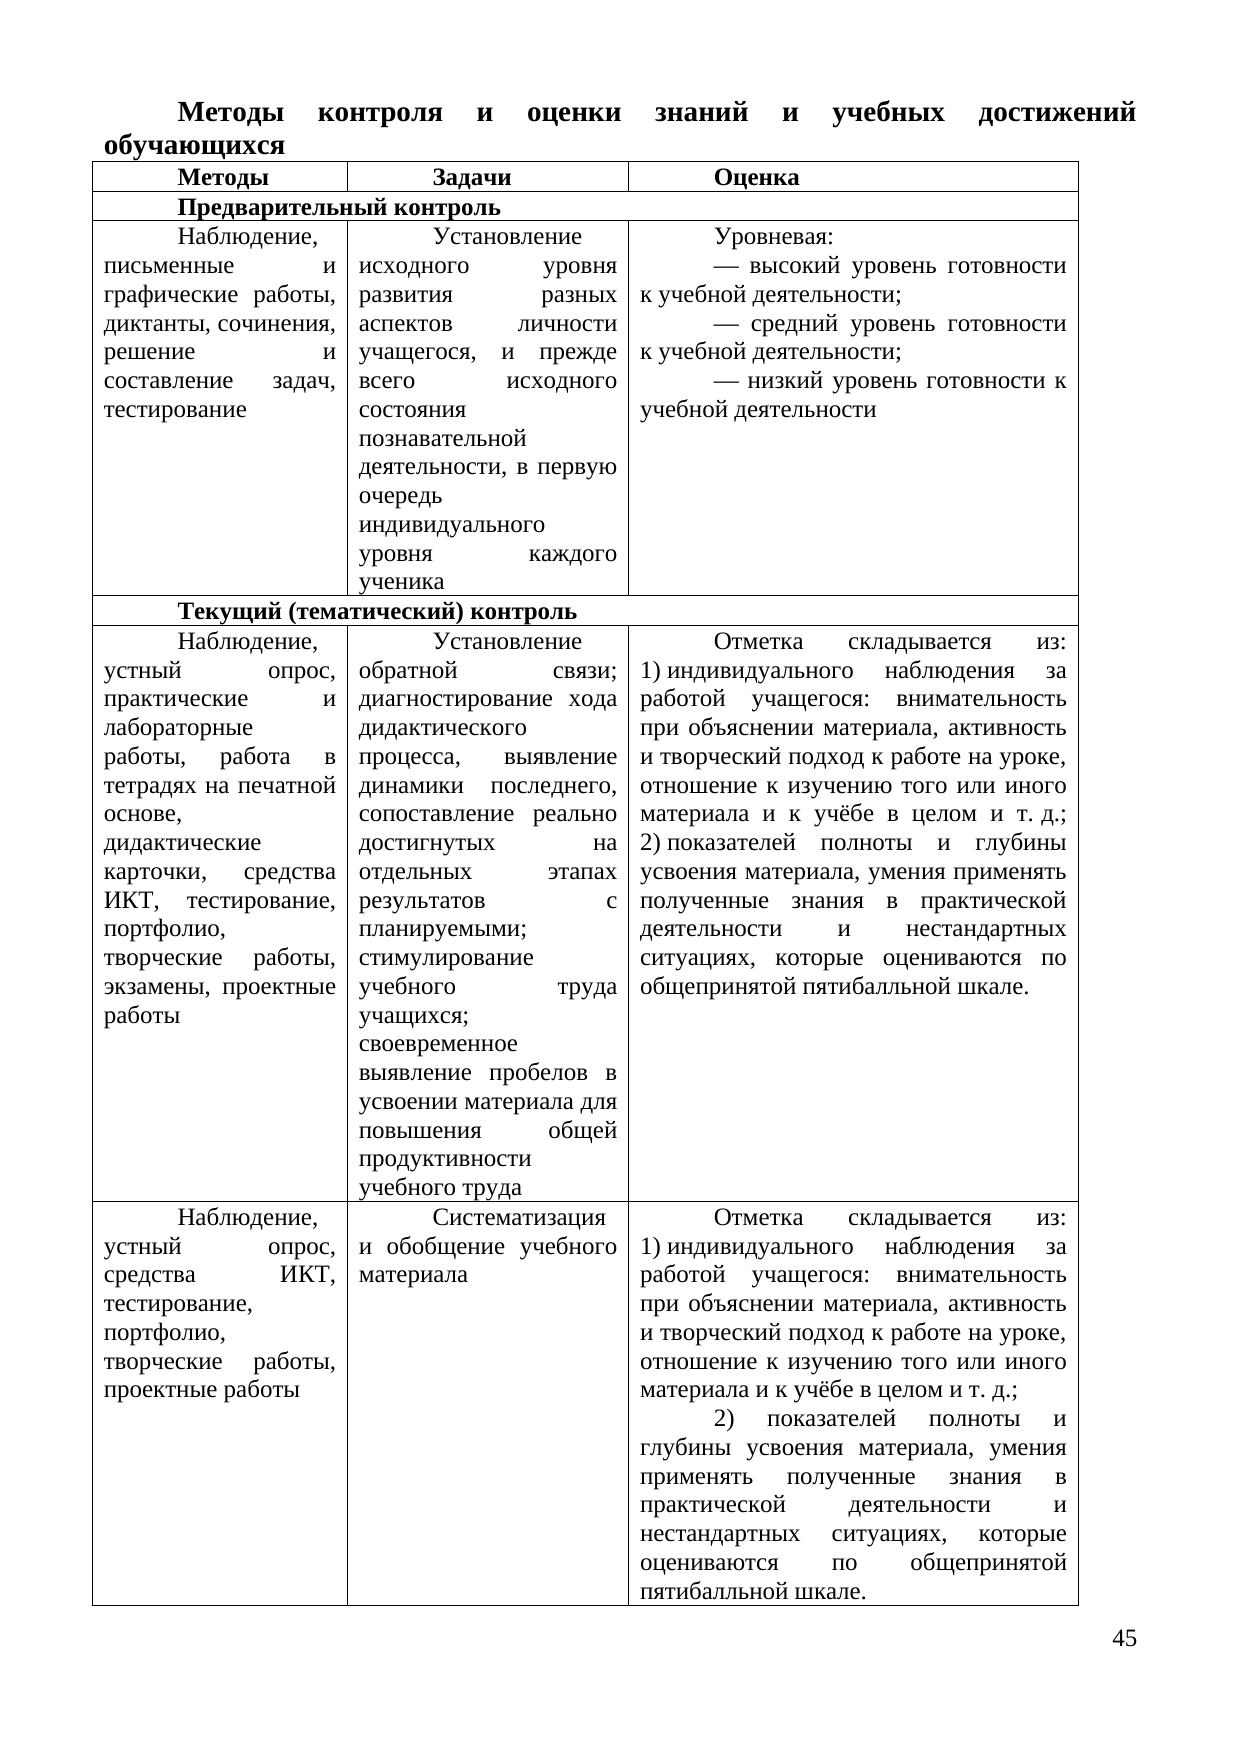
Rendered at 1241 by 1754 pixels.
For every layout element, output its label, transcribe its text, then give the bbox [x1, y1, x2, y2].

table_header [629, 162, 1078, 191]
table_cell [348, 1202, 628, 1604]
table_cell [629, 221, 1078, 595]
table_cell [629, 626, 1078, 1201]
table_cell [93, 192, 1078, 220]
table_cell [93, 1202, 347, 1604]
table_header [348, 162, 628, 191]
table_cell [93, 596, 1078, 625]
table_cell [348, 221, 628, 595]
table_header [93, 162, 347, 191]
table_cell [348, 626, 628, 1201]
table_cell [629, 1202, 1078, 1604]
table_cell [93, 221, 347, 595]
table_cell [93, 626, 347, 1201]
text Методы контроля и оценки знаний и учебных достижений обучающихся [103, 94, 1137, 161]
